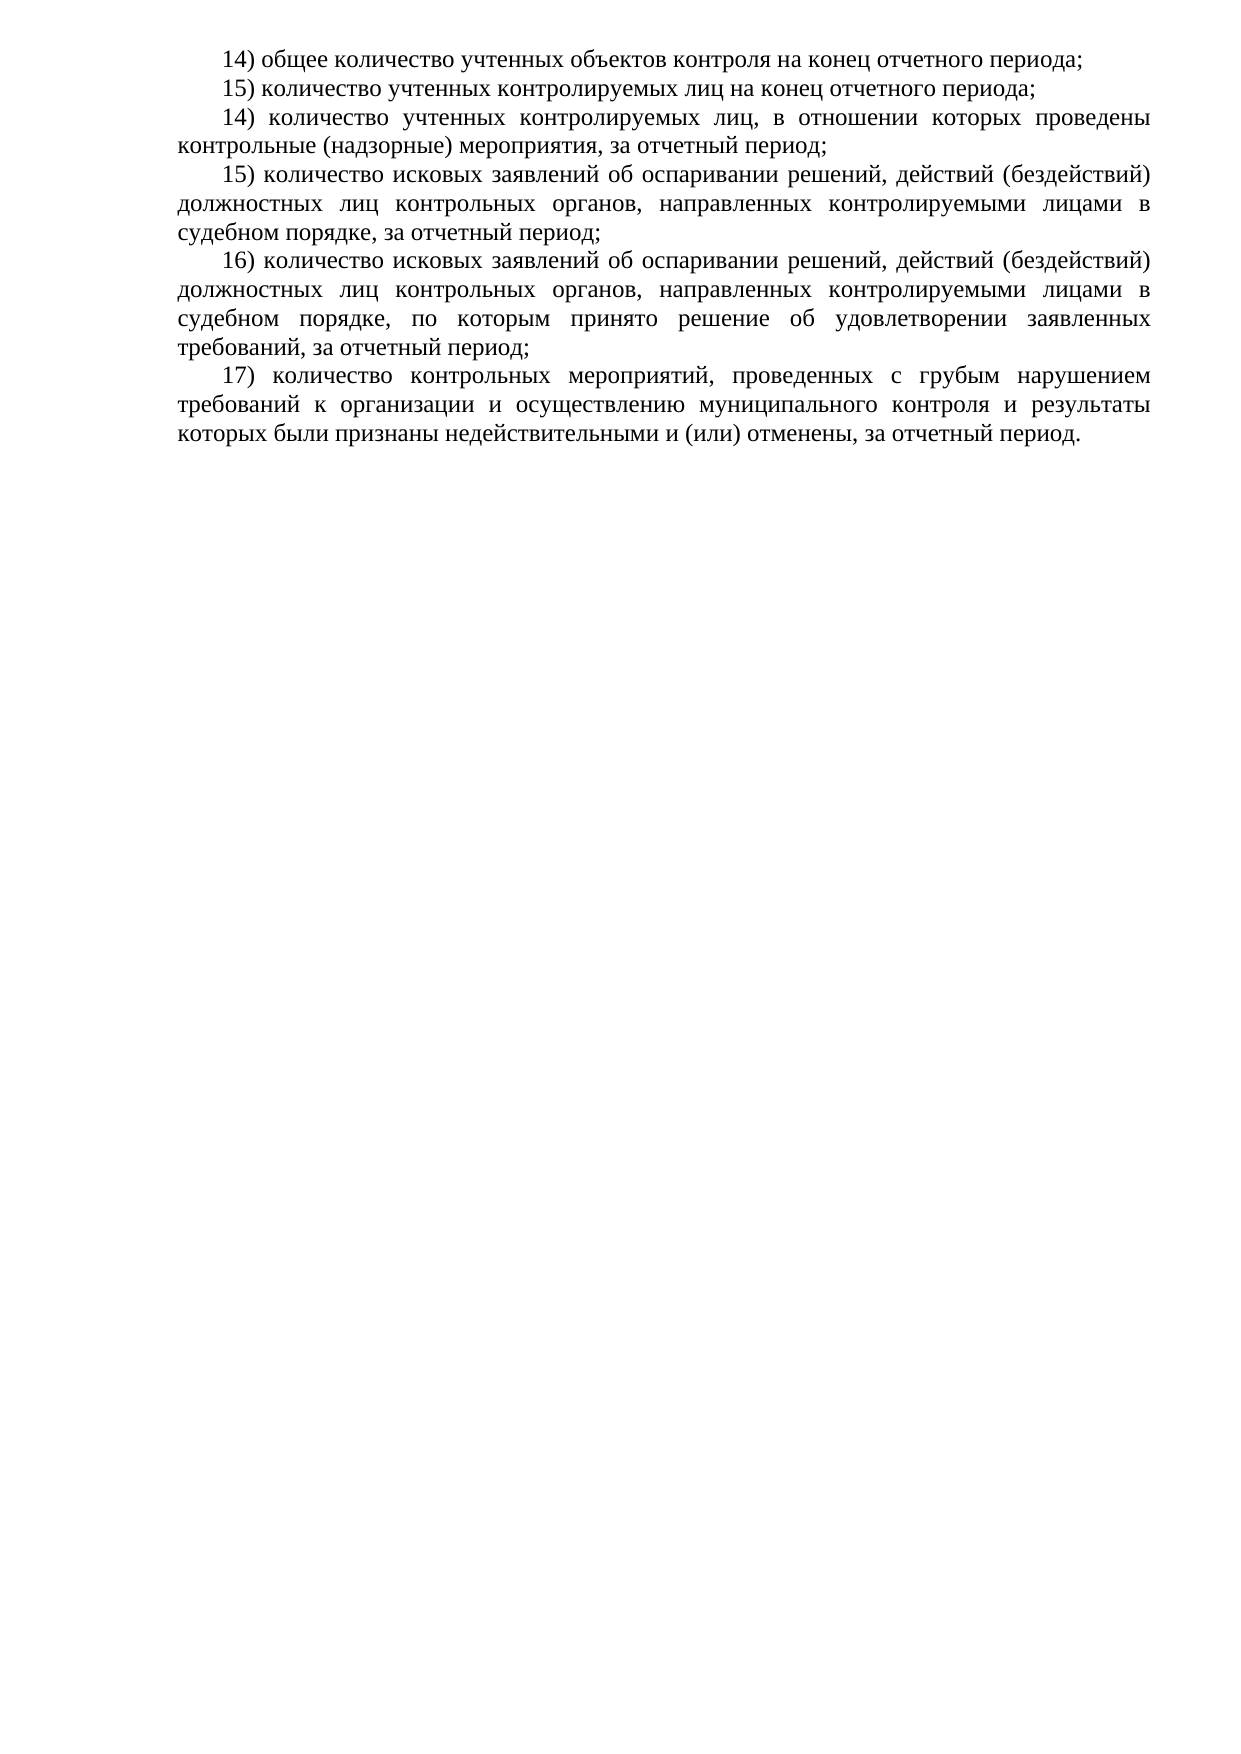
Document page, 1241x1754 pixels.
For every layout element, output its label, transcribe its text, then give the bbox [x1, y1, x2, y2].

text 17) количество контрольных мероприятий, проведенных с грубым нарушением требований к организации и осуществлению муниципального контроля и результаты которых были признаны недействительными и (или) отменены, за отчетный период. [177, 361, 1152, 447]
text 15) количество учтенных контролируемых лиц на конец отчетного периода; [177, 73, 1152, 102]
text 15) количество исковых заявлений об оспаривании решений, действий (бездействий) должностных лиц контрольных органов, направленных контролируемыми лицами в судебном порядке, за отчетный период; [177, 159, 1152, 246]
text 14) общее количество учтенных объектов контроля на конец отчетного периода; [177, 44, 1152, 73]
text 16) количество исковых заявлений об оспаривании решений, действий (бездействий) должностных лиц контрольных органов, направленных контролируемыми лицами в судебном порядке, по которым принято решение об удовлетворении заявленных требований, за отчетный период; [177, 246, 1152, 361]
text 14) количество учтенных контролируемых лиц, в отношении которых проведены контрольные (надзорные) мероприятия, за отчетный период; [177, 102, 1152, 159]
